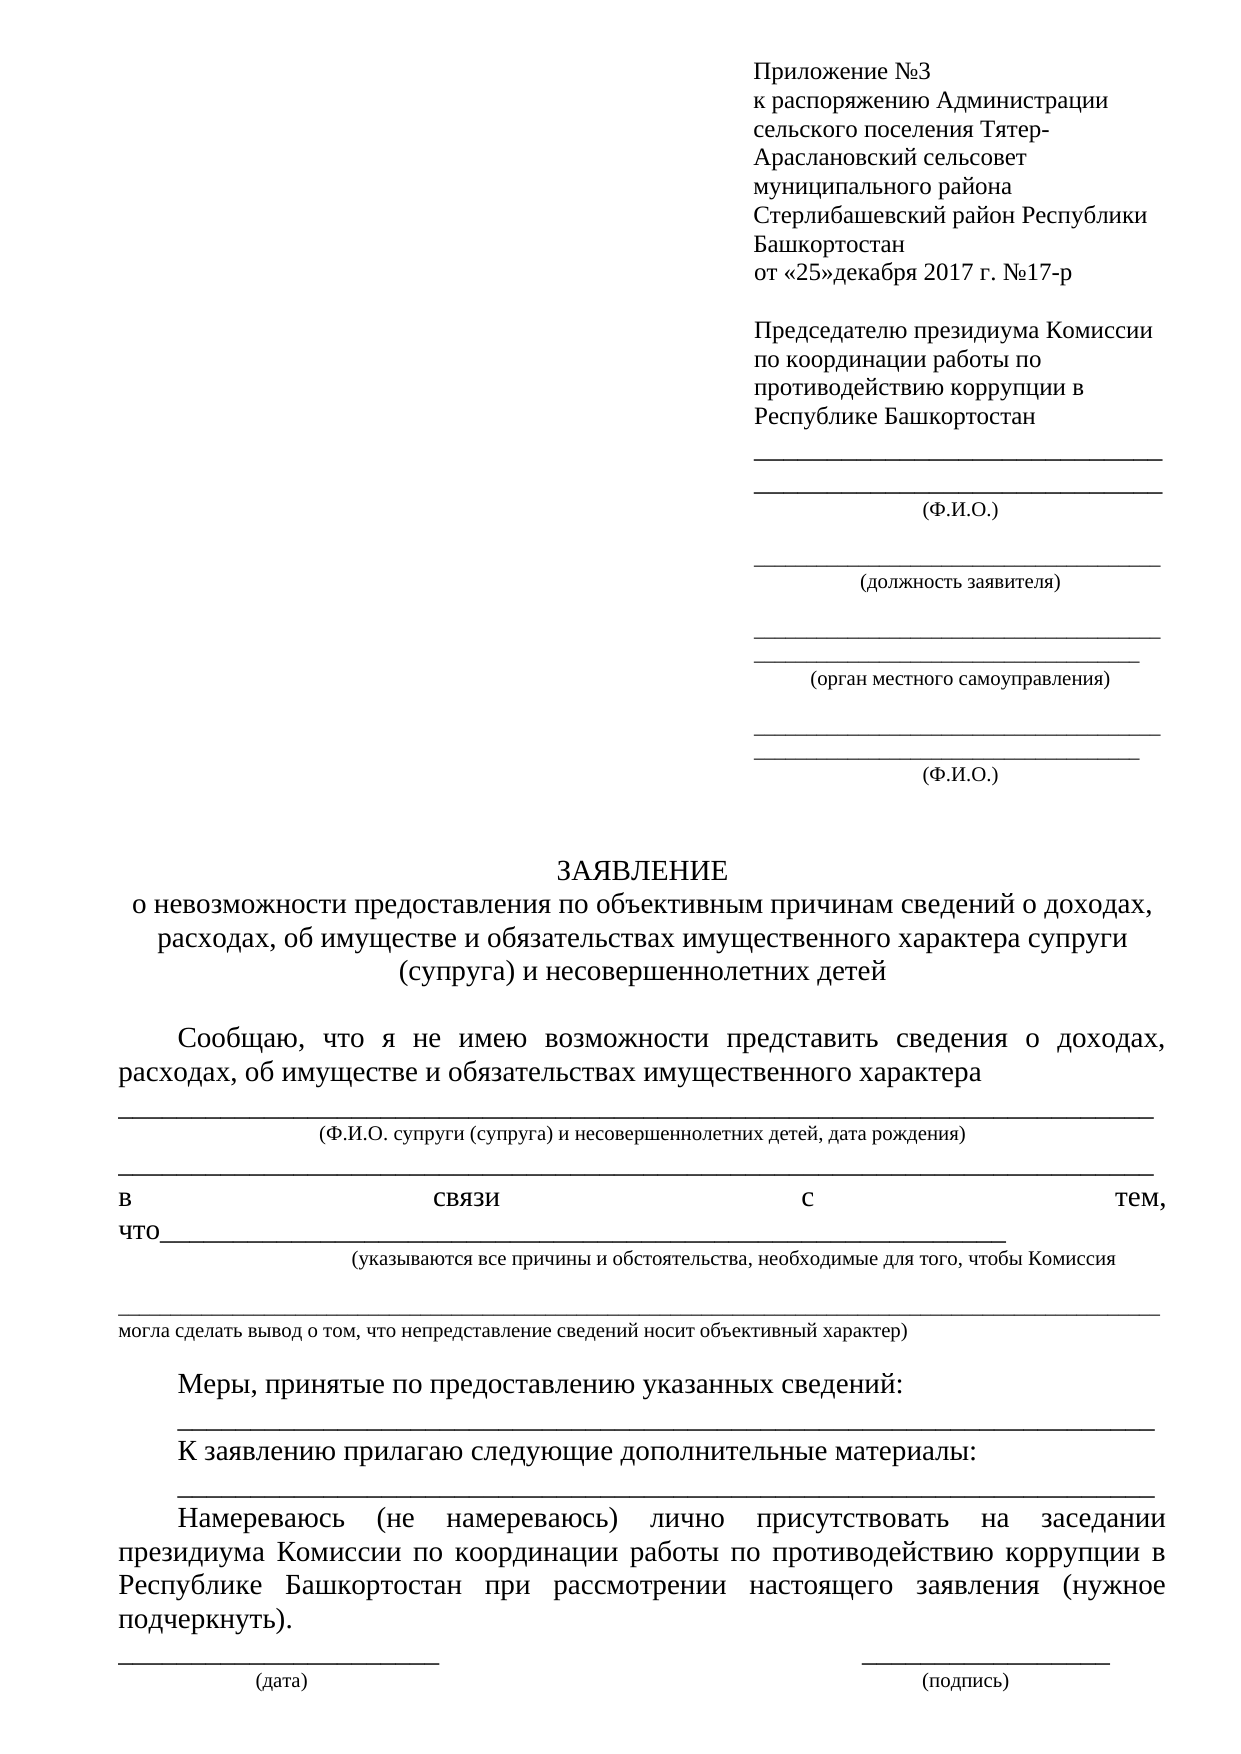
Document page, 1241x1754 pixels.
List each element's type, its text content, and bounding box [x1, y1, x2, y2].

text _______________________________________________________________________ [118, 1145, 1167, 1179]
text _______________________________________ [754, 545, 1167, 569]
text ______________________ _________________ [118, 1634, 1167, 1668]
text Председателю президиума Комиссии по координации работы по противодействию коррупции в Республике Башкортостан [754, 315, 1167, 430]
text (Ф.И.О. супруги (супруга) и несовершеннолетних детей, дата рождения) [118, 1121, 1167, 1145]
text _______________________________________________________________________ [118, 1088, 1167, 1121]
text (должность заявителя) [754, 569, 1167, 593]
text (Ф.И.О.) [754, 762, 1167, 786]
text ___________________________________________________________________ [118, 1400, 1167, 1433]
text Приложение №3 [753, 56, 1167, 85]
text ____________________________________________________________________________________________________ [118, 1294, 1167, 1318]
text (Ф.И.О.) [754, 497, 1167, 521]
text к распоряжению Администрации сельского поселения Тятер-Араслановский сельсовет муниципального района Стерлибашевский район Республики Башкортостан [753, 85, 1167, 257]
text (указываются все причины и обстоятельства, необходимые для того, чтобы Комиссия [118, 1246, 1167, 1270]
text ________________________________________________________ [754, 430, 1167, 497]
text К заявлению прилагаю следующие дополнительные материалы: [118, 1433, 1167, 1467]
text ___________________________________________________________________ [118, 1467, 1167, 1500]
text (дата) (подпись) [118, 1668, 1167, 1692]
text могла сделать вывод о том, что непредставление сведений носит объективный характер) [118, 1318, 1167, 1342]
text Намереваюсь (не намереваюсь) лично присутствовать на заседании президиума Комиссии по координации работы по противодействию коррупции в Республике Башкортостан при рассмотрении настоящего заявления (нужное подчеркнуть). [118, 1500, 1167, 1634]
text о невозможности предоставления по объективным причинам сведений о доходах, расходах, об имуществе и обязательствах имущественного характера супруги (супруга) и несовершеннолетних детей [118, 886, 1167, 987]
text от «25»декабря 2017 г. №17-р [754, 257, 1167, 286]
text Меры, принятые по предоставлению указанных сведений: [118, 1366, 1167, 1400]
text в связи с тем, что__________________________________________________________ [118, 1179, 1167, 1246]
text (орган местного самоуправления) [754, 665, 1167, 689]
text ЗАЯВЛЕНИЕ [118, 853, 1167, 886]
text Сообщаю, что я не имею возможности представить сведения о доходах, расходах, об имуществе и обязательствах имущественного характера [118, 1021, 1167, 1088]
text ____________________________________________________________________________ [754, 617, 1167, 665]
text ____________________________________________________________________________ [754, 713, 1167, 762]
